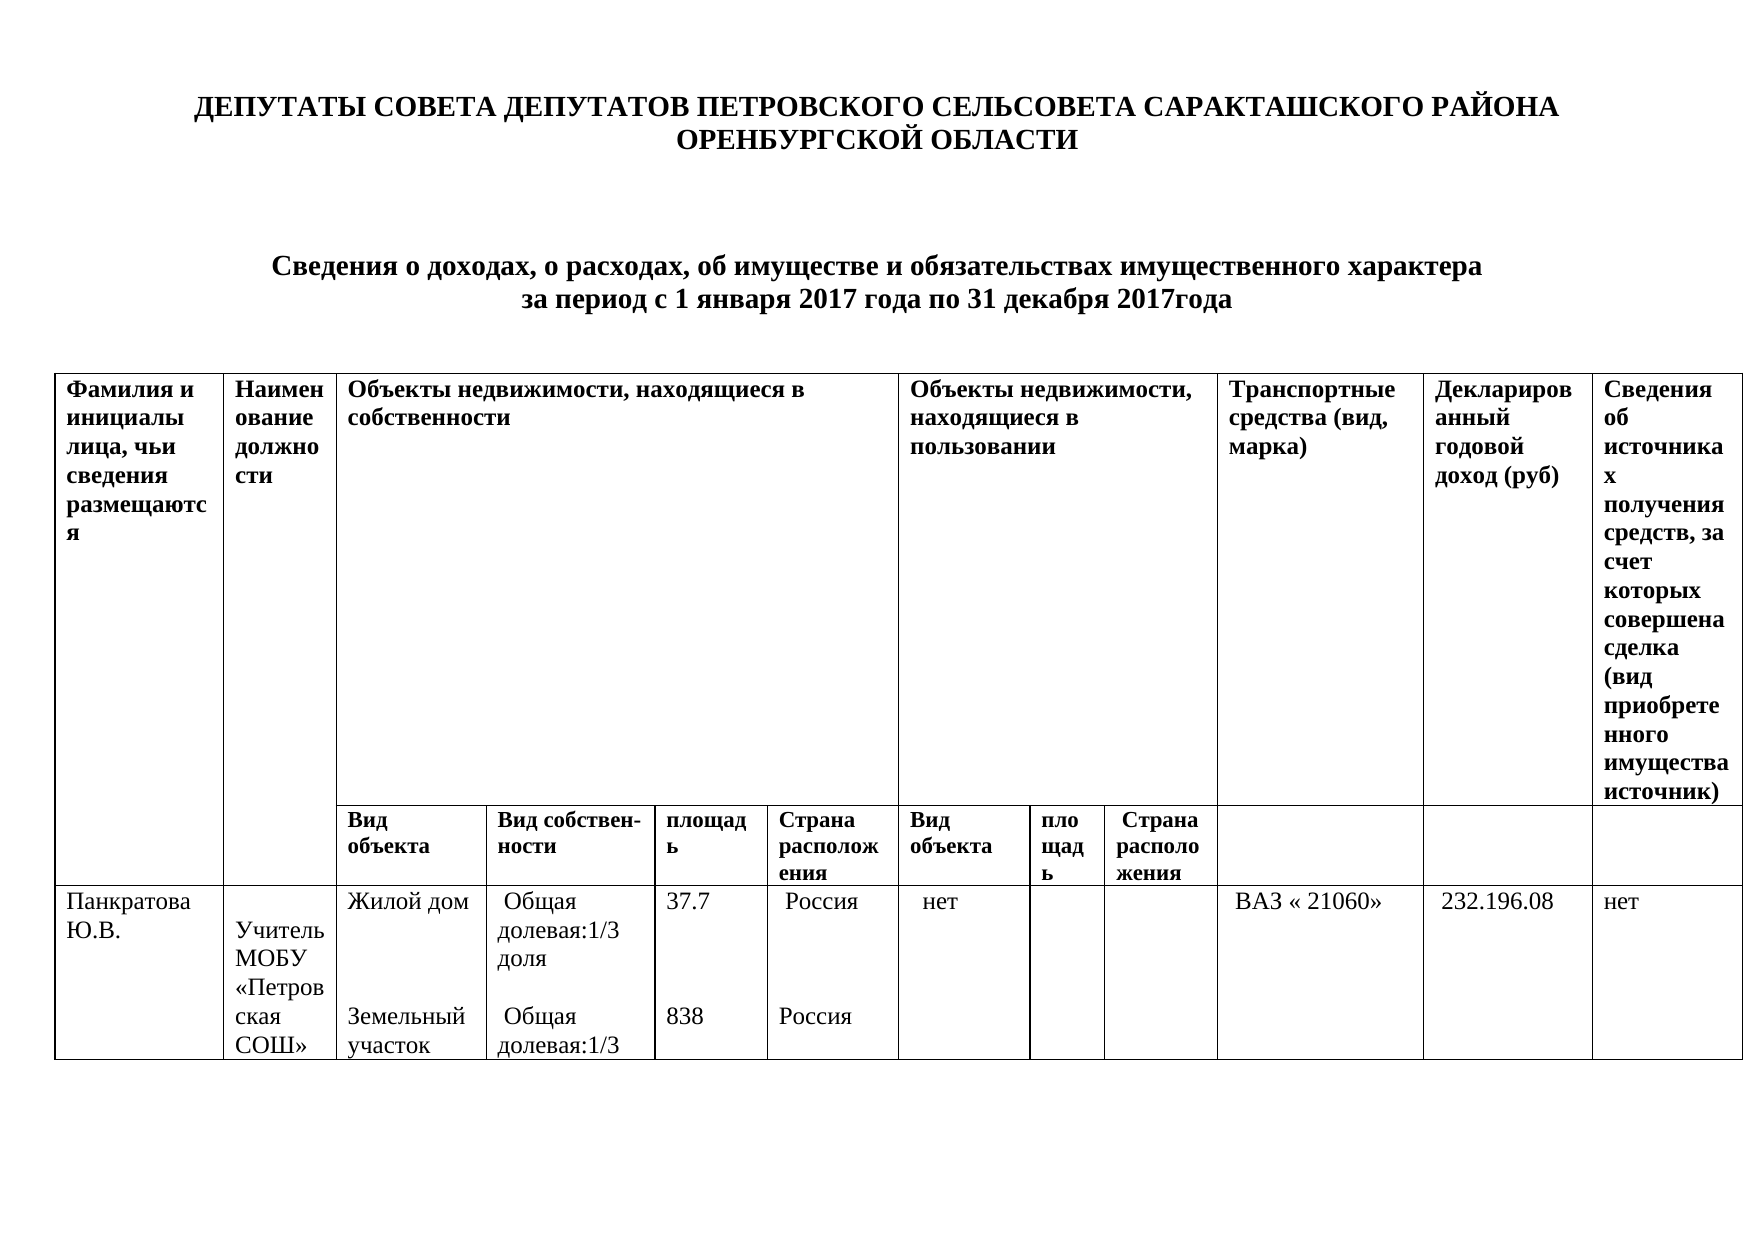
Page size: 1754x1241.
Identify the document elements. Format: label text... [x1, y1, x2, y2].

subtitle ДЕПУТАТЫ СОВЕТА ДЕПУТАТОВ ПЕТРОВСКОГО СЕЛЬСОВЕТА САРАКТАШСКОГО РАЙОНА ОРЕНБУРГСКОЙ ОБЛАСТИ [118, 89, 1636, 156]
table_header Наименование должности [224, 374, 336, 885]
table_header Транспортные средства (вид, марка) [1218, 374, 1423, 805]
table_cell [1031, 886, 1104, 1058]
table_cell 232.196.08 [1424, 886, 1592, 1058]
table_cell площадь [1031, 806, 1104, 885]
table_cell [224, 886, 336, 1058]
table_cell Вид собствен-ности [487, 806, 654, 885]
table_cell нет [899, 886, 1029, 1058]
table_header Объекты недвижимости, находящиеся в собственности [337, 374, 898, 805]
table_cell Страна расположения [768, 806, 898, 885]
table_cell [1218, 806, 1423, 885]
table_cell Страна расположения [1105, 806, 1217, 885]
table_cell Панкратова Ю.В. [56, 886, 223, 1058]
table_cell нет [1593, 886, 1742, 1058]
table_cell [487, 886, 654, 1058]
table_cell [1593, 806, 1742, 885]
table_cell Вид объекта [337, 806, 486, 885]
table_cell [1105, 886, 1217, 1058]
table_cell ВАЗ « 21060» [1218, 886, 1423, 1058]
table_cell площадь [656, 806, 767, 885]
table_cell Россия Россия [768, 886, 898, 1058]
table_cell Вид объекта [899, 806, 1029, 885]
table_cell [1424, 806, 1592, 885]
table_header Сведения об источниках получения средств, за счет которых совершена сделка (вид приобретенного имущества источник) [1593, 374, 1742, 805]
table_cell 37.7 838 [656, 886, 767, 1058]
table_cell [337, 886, 486, 1058]
table_header Фамилия и инициалы лица, чьи сведения размещаются [56, 374, 223, 885]
table_header Объекты недвижимости, находящиеся в пользовании [899, 374, 1217, 805]
table_header Декларированный годовой доход (руб) [1424, 374, 1592, 805]
subtitle Сведения о доходах, о расходах, об имуществе и обязательствах имущественного характера за период с 1 января 2017 года по 31 декабря 2017года [118, 248, 1636, 315]
